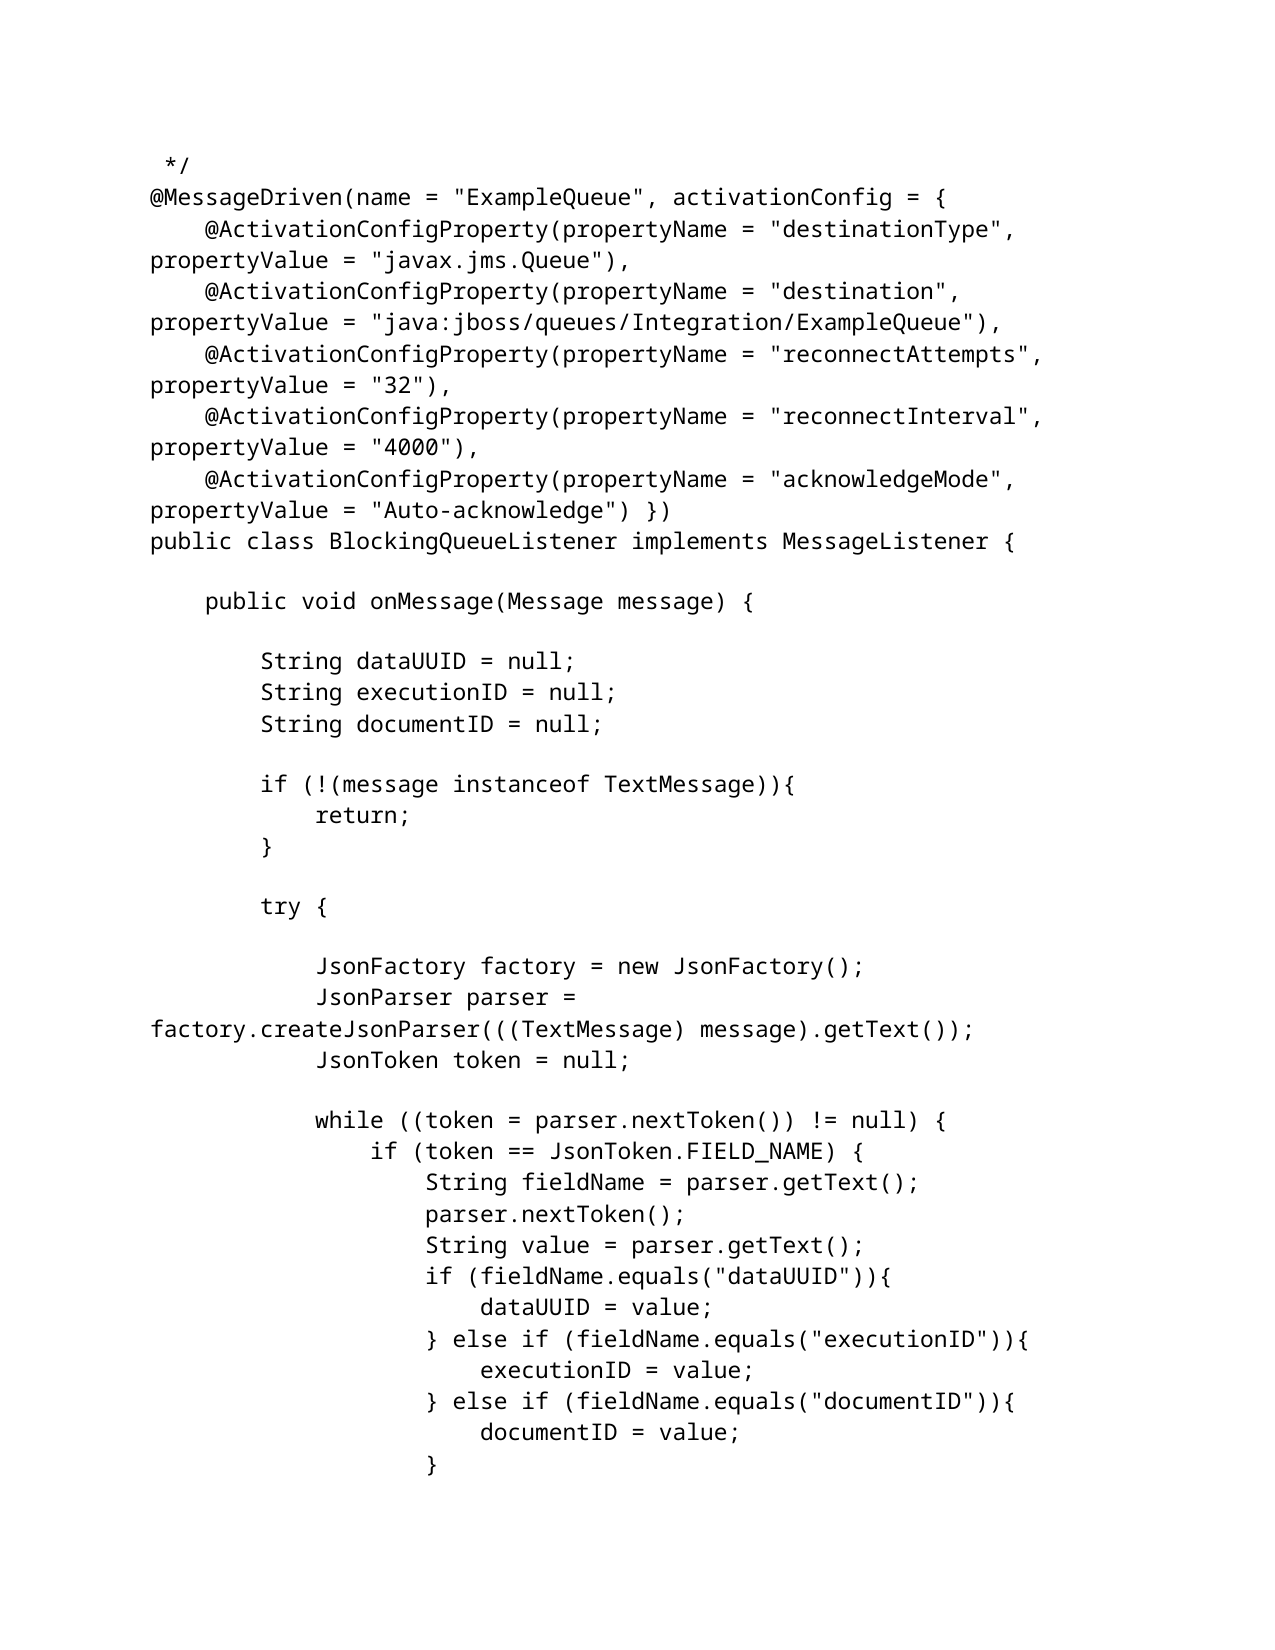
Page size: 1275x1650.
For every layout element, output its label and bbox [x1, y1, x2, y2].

text [150, 150, 1125, 1479]
